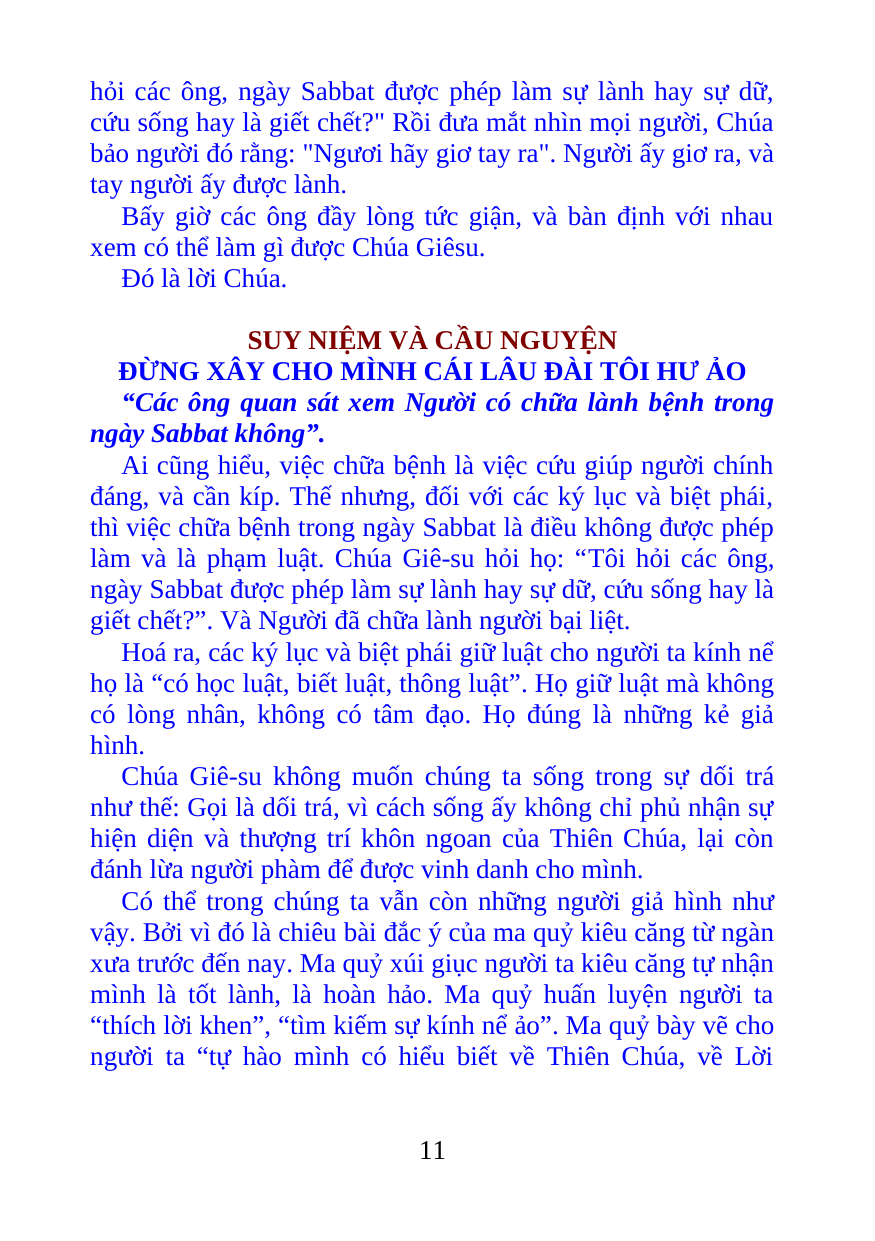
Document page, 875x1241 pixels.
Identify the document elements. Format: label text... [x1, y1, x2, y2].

text “Các ông quan sát xem Người có chữa lành bệnh trong ngày Sabbat không”. [90, 386, 775, 449]
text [90, 75, 775, 199]
text Ðó là lời Chúa. [90, 262, 775, 293]
text Chúa Giê-su không muốn chúng ta sống trong sự dối trá như thế: Gọi là dối trá, vì cách sống ấy không chỉ phủ nhận sự hiện diện và thượng trí khôn ngoan của Thiên Chúa, lại còn đánh lừa người phàm để được vinh danh cho mình. [90, 760, 775, 885]
text Bấy giờ các ông đầy lòng tức giận, và bàn định với nhau xem có thể làm gì được Chúa Giêsu. [90, 199, 775, 262]
text ĐỪNG XÂY CHO MÌNH CÁI LÂU ĐÀI TÔI HƯ ẢO [90, 355, 775, 386]
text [90, 885, 775, 1072]
text Hoá ra, các ký lục và biệt phái giữ luật cho người ta kính nể họ là “có học luật, biết luật, thông luật”. Họ giữ luật mà không có lòng nhân, không có tâm đạo. Họ đúng là những kẻ giả hình. [90, 636, 775, 760]
text SUY NIỆM VÀ CẦU NGUYỆN [90, 324, 775, 355]
text Ai cũng hiểu, việc chữa bệnh là việc cứu giúp người chính đáng, và cần kíp. Thế nhưng, đối với các ký lục và biệt phái, thì việc chữa bệnh trong ngày Sabbat là điều không được phép làm và là phạm luật. Chúa Giê-su hỏi họ: “Tôi hỏi các ông, ngày Sabbat được phép làm sự lành hay sự dữ, cứu sống hay là giết chết?”. Và Người đã chữa lành người bại liệt. [90, 449, 775, 636]
